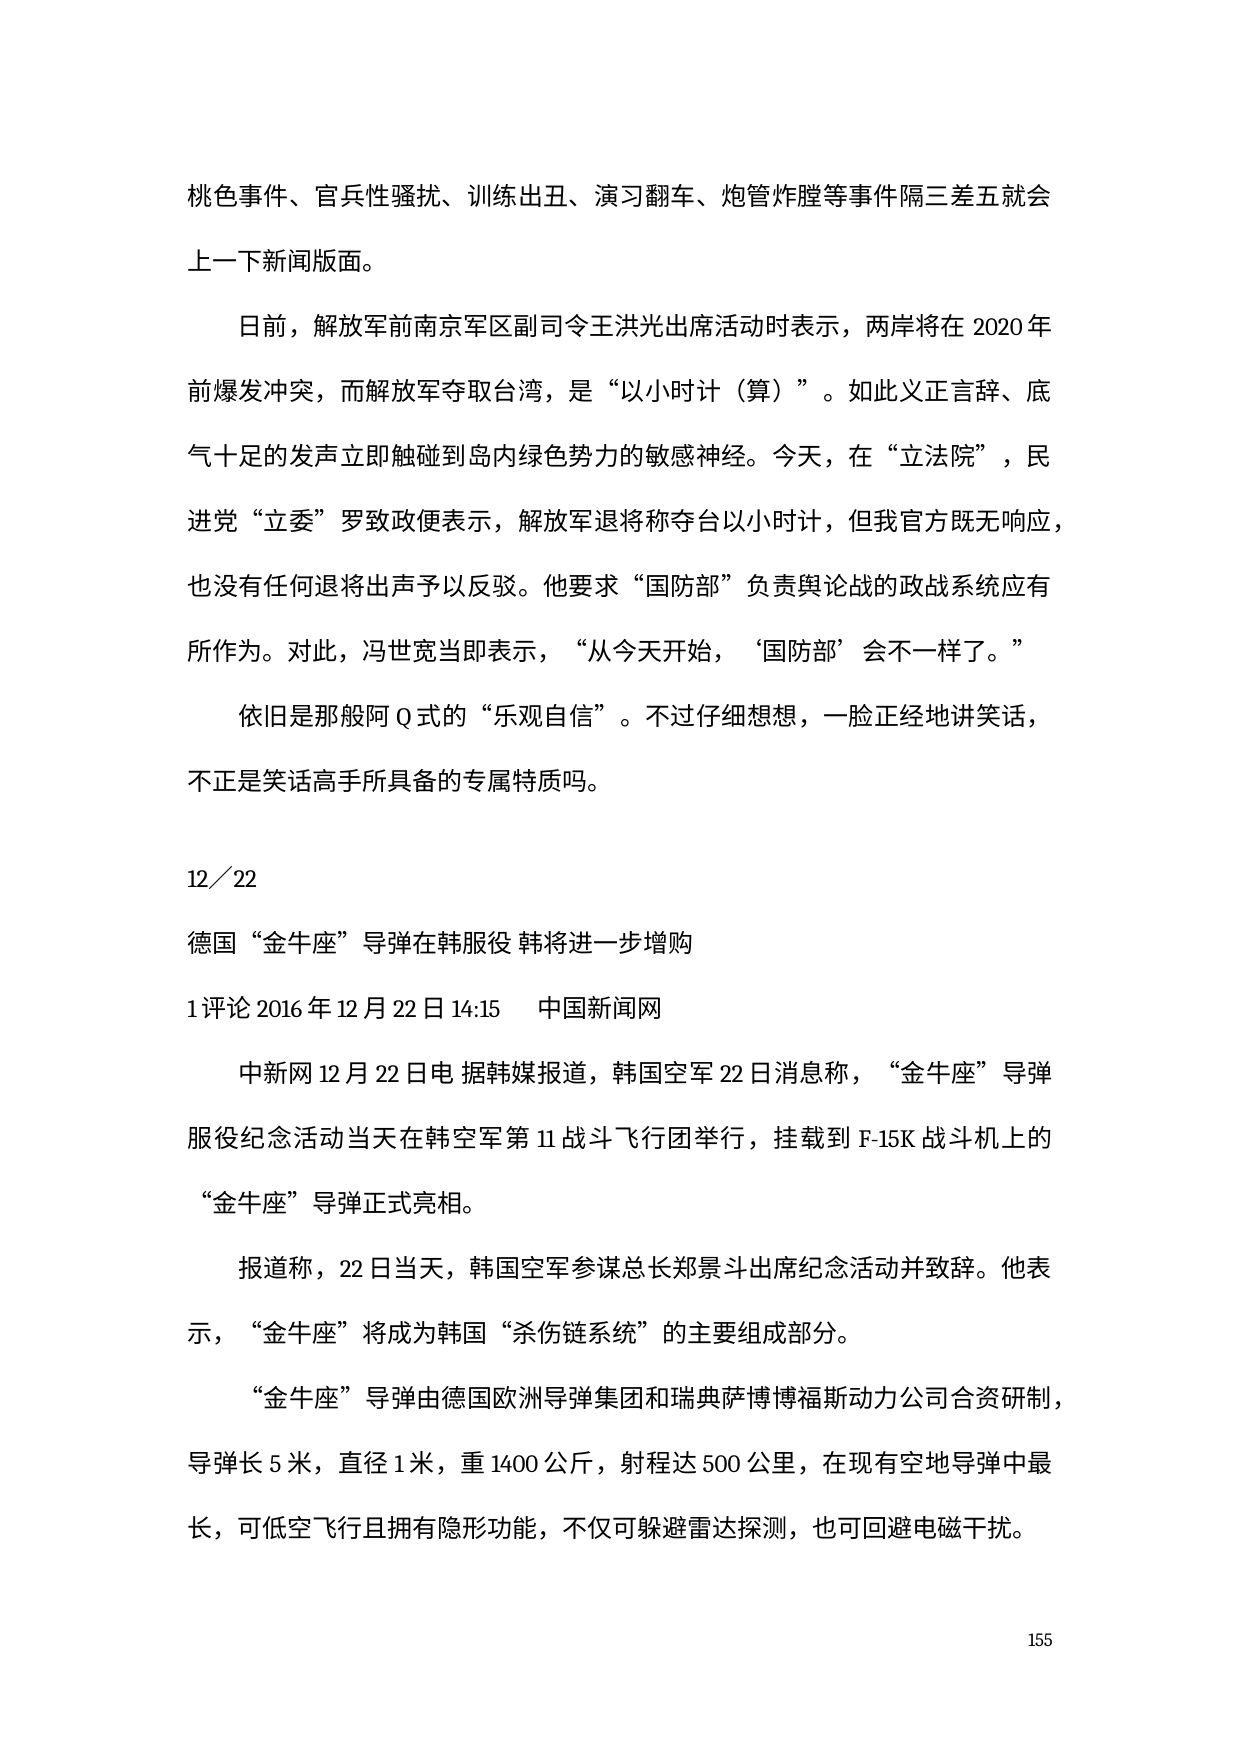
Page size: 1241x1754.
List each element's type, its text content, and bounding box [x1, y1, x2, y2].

text 德国“金牛座”导弹在韩服役 韩将进一步增购 [187, 909, 1053, 974]
text 1评论2016年12月22日14:15 中国新闻网 [187, 974, 1053, 1039]
text 报道称，22日当天，韩国空军参谋总长郑景斗出席纪念活动并致辞。他表示，“金牛座”将成为韩国“杀伤链系统”的主要组成部分。 [187, 1234, 1053, 1364]
text 中新网12月22日电 据韩媒报道，韩国空军22日消息称，“金牛座”导弹服役纪念活动当天在韩空军第11战斗飞行团举行，挂载到F-15K战斗机上的“金牛座”导弹正式亮相。 [187, 1039, 1053, 1234]
text 日前，解放军前南京军区副司令王洪光出席活动时表示，两岸将在2020年前爆发冲突，而解放军夺取台湾，是“以小时计（算）”。如此义正言辞、底气十足的发声立即触碰到岛内绿色势力的敏感神经。今天，在“立法院”，民进党“立委”罗致政便表示，解放军退将称夺台以小时计，但我官方既无响应，也没有任何退将出声予以反驳。他要求“国防部”负责舆论战的政战系统应有所作为。对此，冯世宽当即表示，“从今天开始，‘国防部’会不一样了。” [187, 292, 1053, 682]
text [187, 162, 1053, 292]
text 依旧是那般阿Q式的“乐观自信”。不过仔细想想，一脸正经地讲笑话，不正是笑话高手所具备的专属特质吗。 [187, 682, 1053, 812]
text “金牛座”导弹由德国欧洲导弹集团和瑞典萨博博福斯动力公司合资研制，导弹长5米，直径1米，重1400公斤，射程达500公里，在现有空地导弹中最长，可低空飞行且拥有隐形功能，不仅可躲避雷达探测，也可回避电磁干扰。 [187, 1364, 1053, 1559]
text 12／22 [187, 844, 1053, 909]
